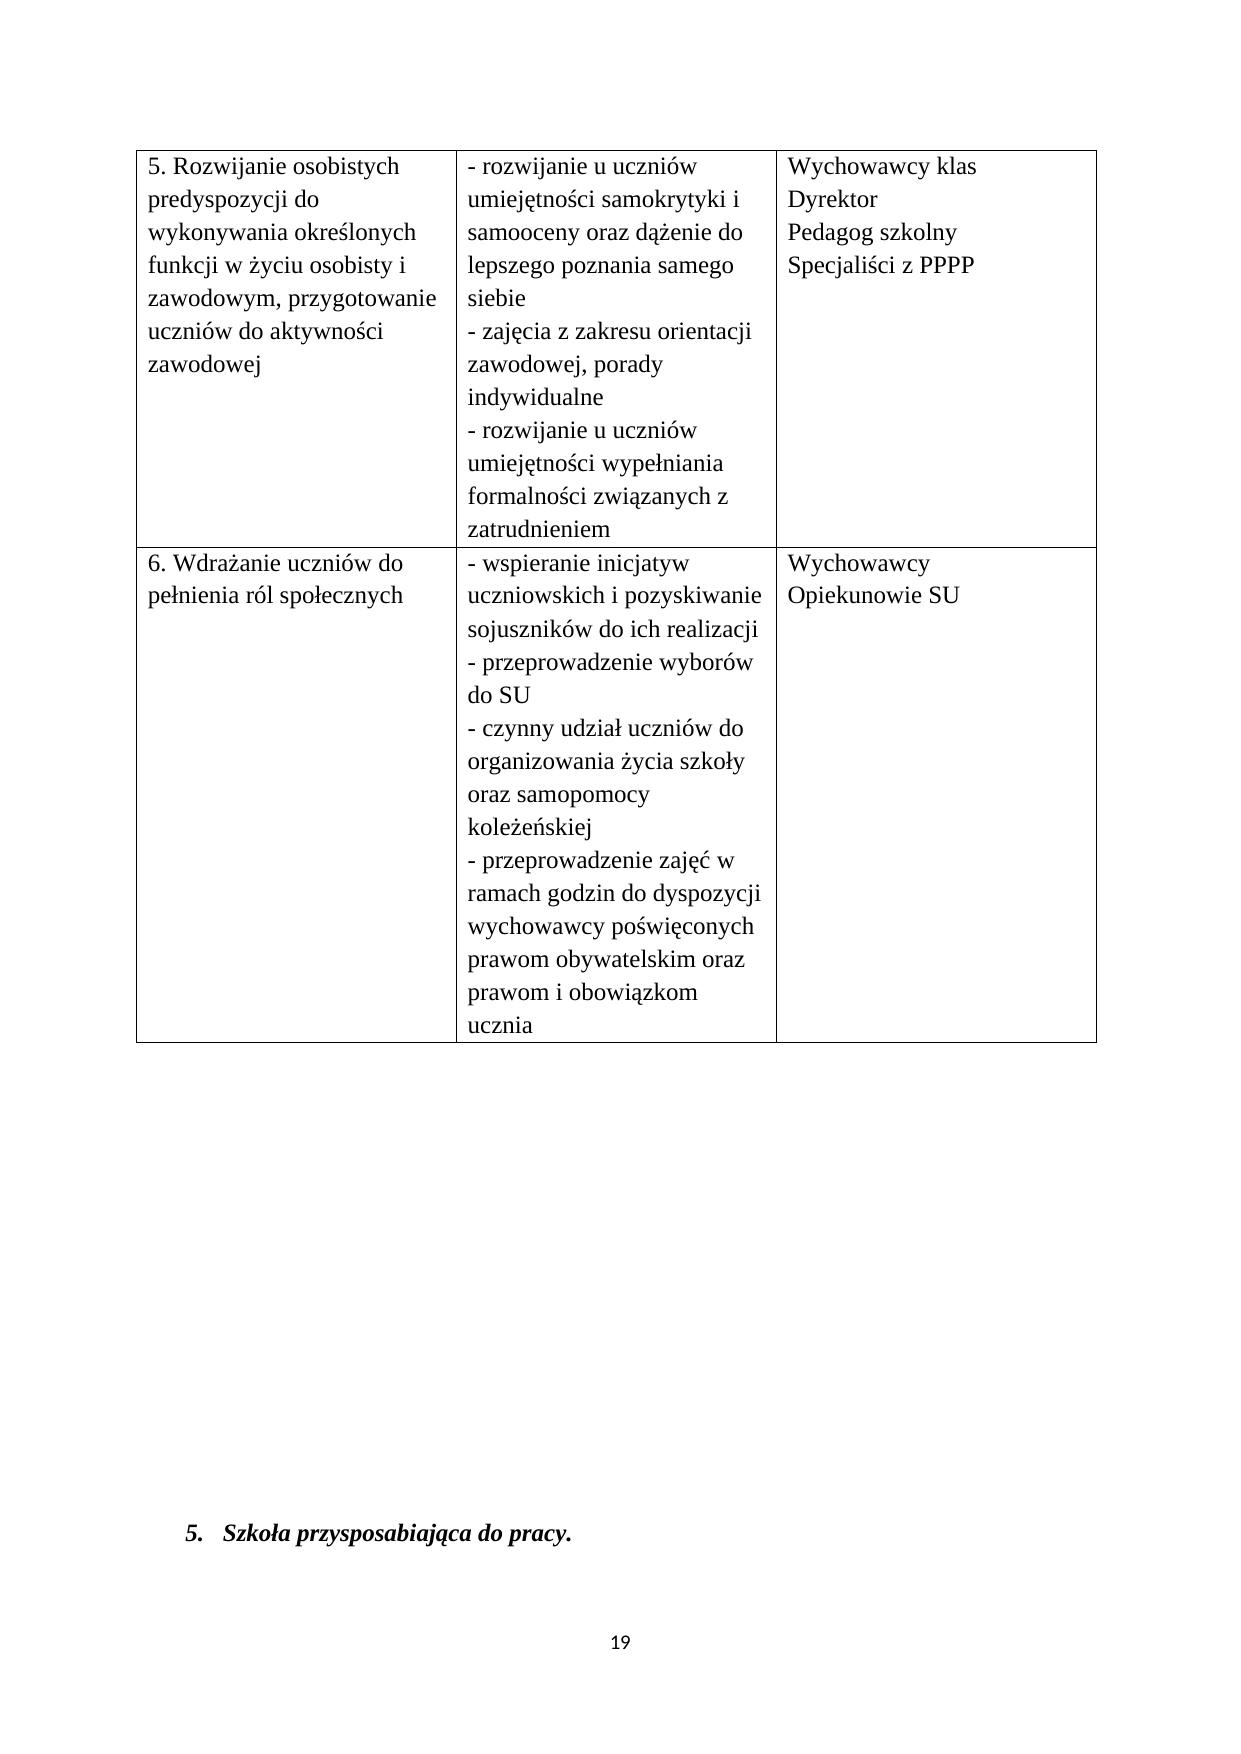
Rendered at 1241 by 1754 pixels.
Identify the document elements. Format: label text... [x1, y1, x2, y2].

table_cell - wspieranie inicjatyw uczniowskich i pozyskiwanie sojuszników do ich realizacji - przeprowadzenie wyborów do SU - czynny udział uczniów do organizowania życia szkoły oraz samopomocy koleżeńskiej - przeprowadzenie zajęć w ramach godzin do dyspozycji wychowawcy poświęconych prawom obywatelskim oraz prawom i obowiązkom ucznia [457, 548, 776, 1042]
table_cell Wychowawcy Opiekunowie SU [777, 548, 1096, 1042]
table_cell 6. Wdrażanie uczniów do pełnienia ról społecznych [137, 548, 456, 1042]
table_cell - rozwijanie u uczniów umiejętności samokrytyki i samooceny oraz dążenie do lepszego poznania samego siebie - zajęcia z zakresu orientacji zawodowej, porady indywidualne - rozwijanie u uczniów umiejętności wypełniania formalności związanych z zatrudnieniem [457, 151, 776, 547]
table_cell 5. Rozwijanie osobistych predyspozycji do wykonywania określonych funkcji w życiu osobisty i zawodowym, przygotowanie uczniów do aktywności zawodowej [137, 151, 456, 547]
list Szkoła przysposabiająca do pracy. [185, 1518, 1093, 1546]
table_cell Wychowawcy klas Dyrektor Pedagog szkolny Specjaliści z PPPP [777, 151, 1096, 547]
